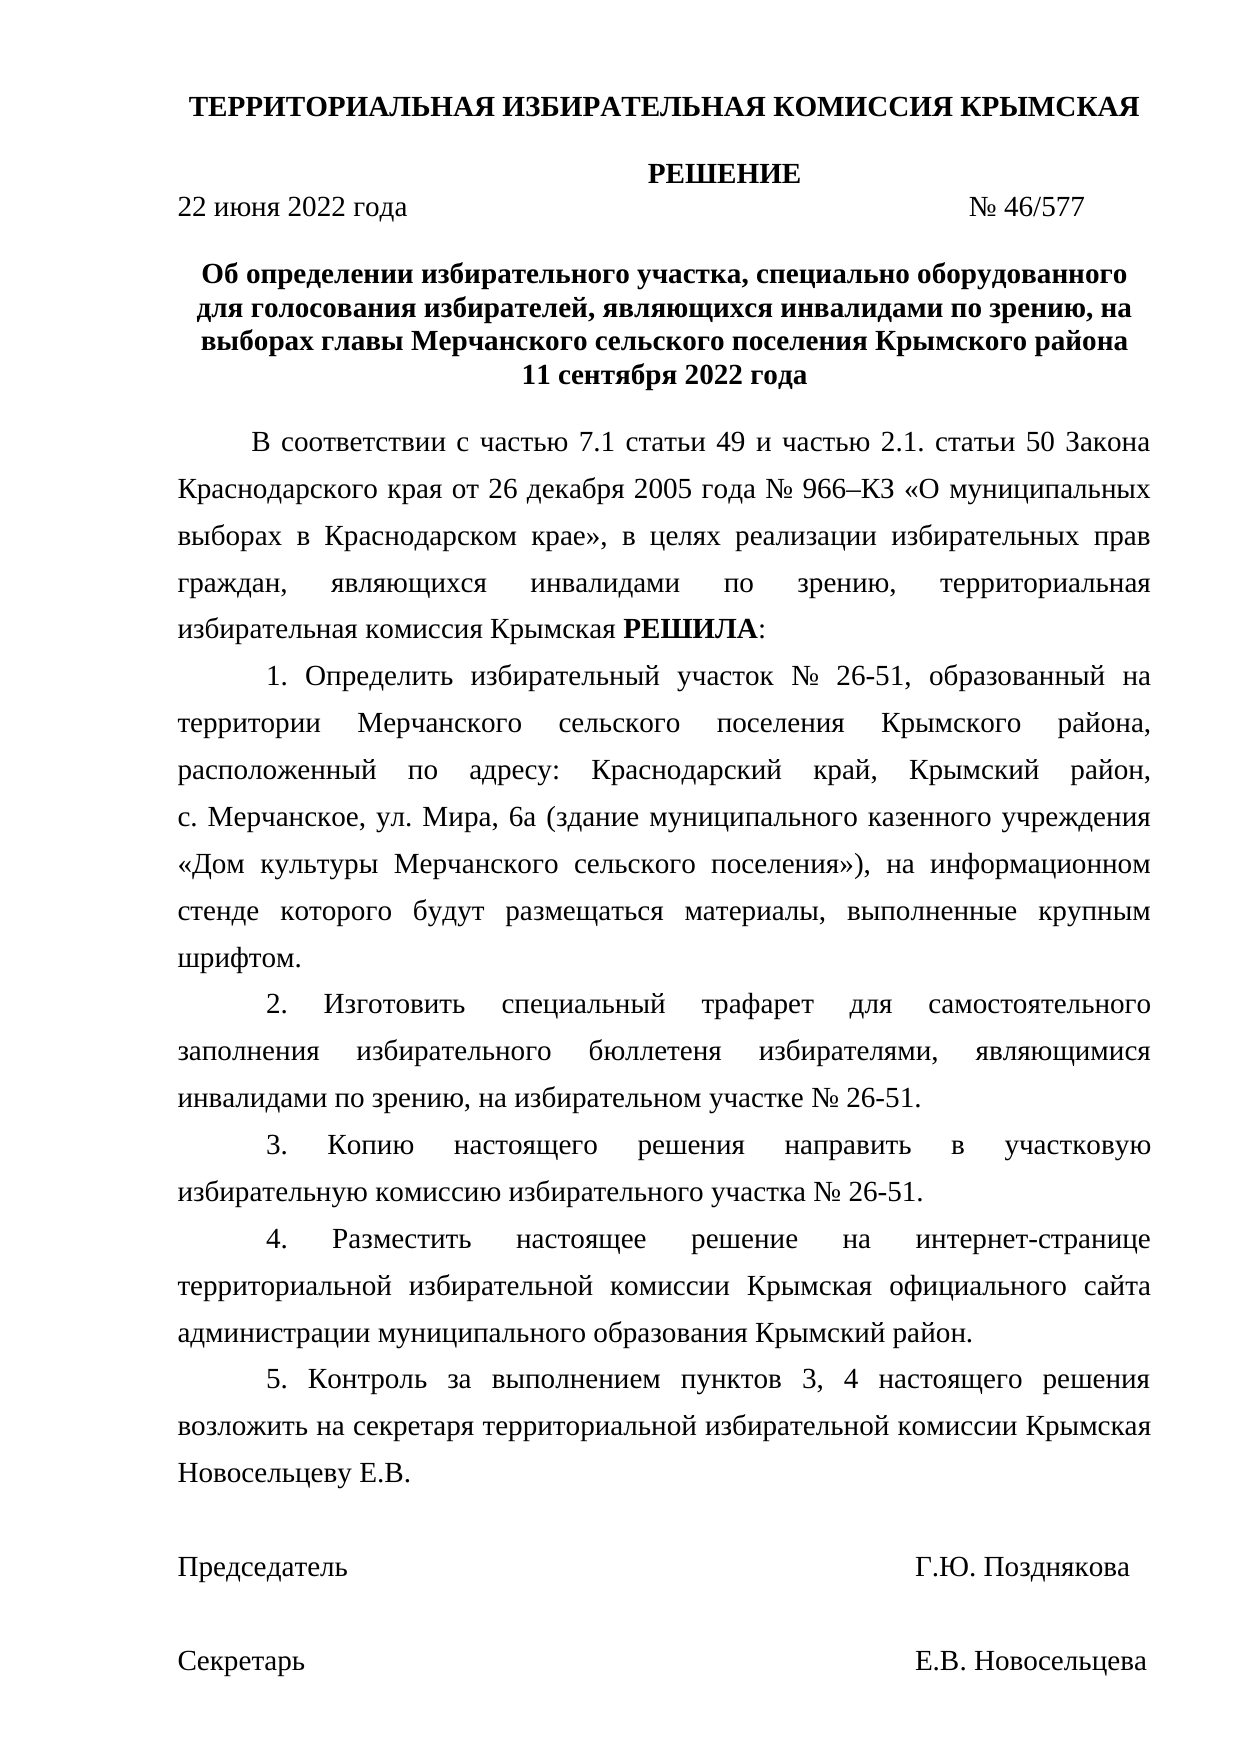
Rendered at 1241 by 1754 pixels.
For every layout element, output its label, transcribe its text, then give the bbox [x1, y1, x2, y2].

text 11 сентября 2022 года [177, 357, 1152, 391]
text 1. Определить избирательный участок № 26-51, образованный на территории Мерчанского сельского поселения Крымского района, расположенный по адресу: Краснодарский край, Крымский район, с. Мерчанское, ул. Мира, 6а (здание муниципального казенного учреждения «Дом культуры Мерчанского сельского поселения»), на информационном стенде которого будут размещаться материалы, выполненные крупным шрифтом. [177, 658, 1152, 973]
text ТЕРРИТОРИАЛЬНАЯ ИЗБИРАТЕЛЬНАЯ КОМИССИЯ КРЫМСКАЯ [177, 89, 1152, 122]
text Об определении избирательного участка, специально оборудованного для голосования избирателей, являющихся инвалидами по зрению, на выборах главы Мерчанского сельского поселения Крымского района [177, 256, 1152, 357]
text 4. Разместить настоящее решение на интернет-странице территориальной избирательной комиссии Крымская официального сайта администрации муниципального образования Крымский район. [177, 1221, 1152, 1348]
text Секретарь Е.В. Новосельцева [177, 1643, 1152, 1676]
text 2. Изготовить специальный трафарет для самостоятельного заполнения избирательного бюллетеня избирателями, являющимися инвалидами по зрению, на избирательном участке № 26-51. [177, 987, 1152, 1114]
text 3. Копию настоящего решения направить в участковую избирательную комиссию избирательного участка № 26-51. [177, 1127, 1152, 1208]
text Председатель Г.Ю. Позднякова [177, 1549, 1152, 1583]
text 22 июня 2022 года № 46/577 [177, 189, 1152, 223]
text В соответствии с частью 7.1 статьи 49 и частью 2.1. статьи 50 Закона Краснодарского края от 26 декабря 2005 года № 966–КЗ «О муниципальных выборах в Краснодарском крае», в целях реализации избирательных прав граждан, являющихся инвалидами по зрению, территориальная избирательная комиссия Крымская РЕШИЛА: [177, 424, 1152, 645]
text РЕШЕНИЕ [297, 156, 1152, 189]
text 5. Контроль за выполнением пунктов 3, 4 настоящего решения возложить на секретаря территориальной избирательной комиссии Крымская Новосельцеву Е.В. [177, 1362, 1152, 1489]
